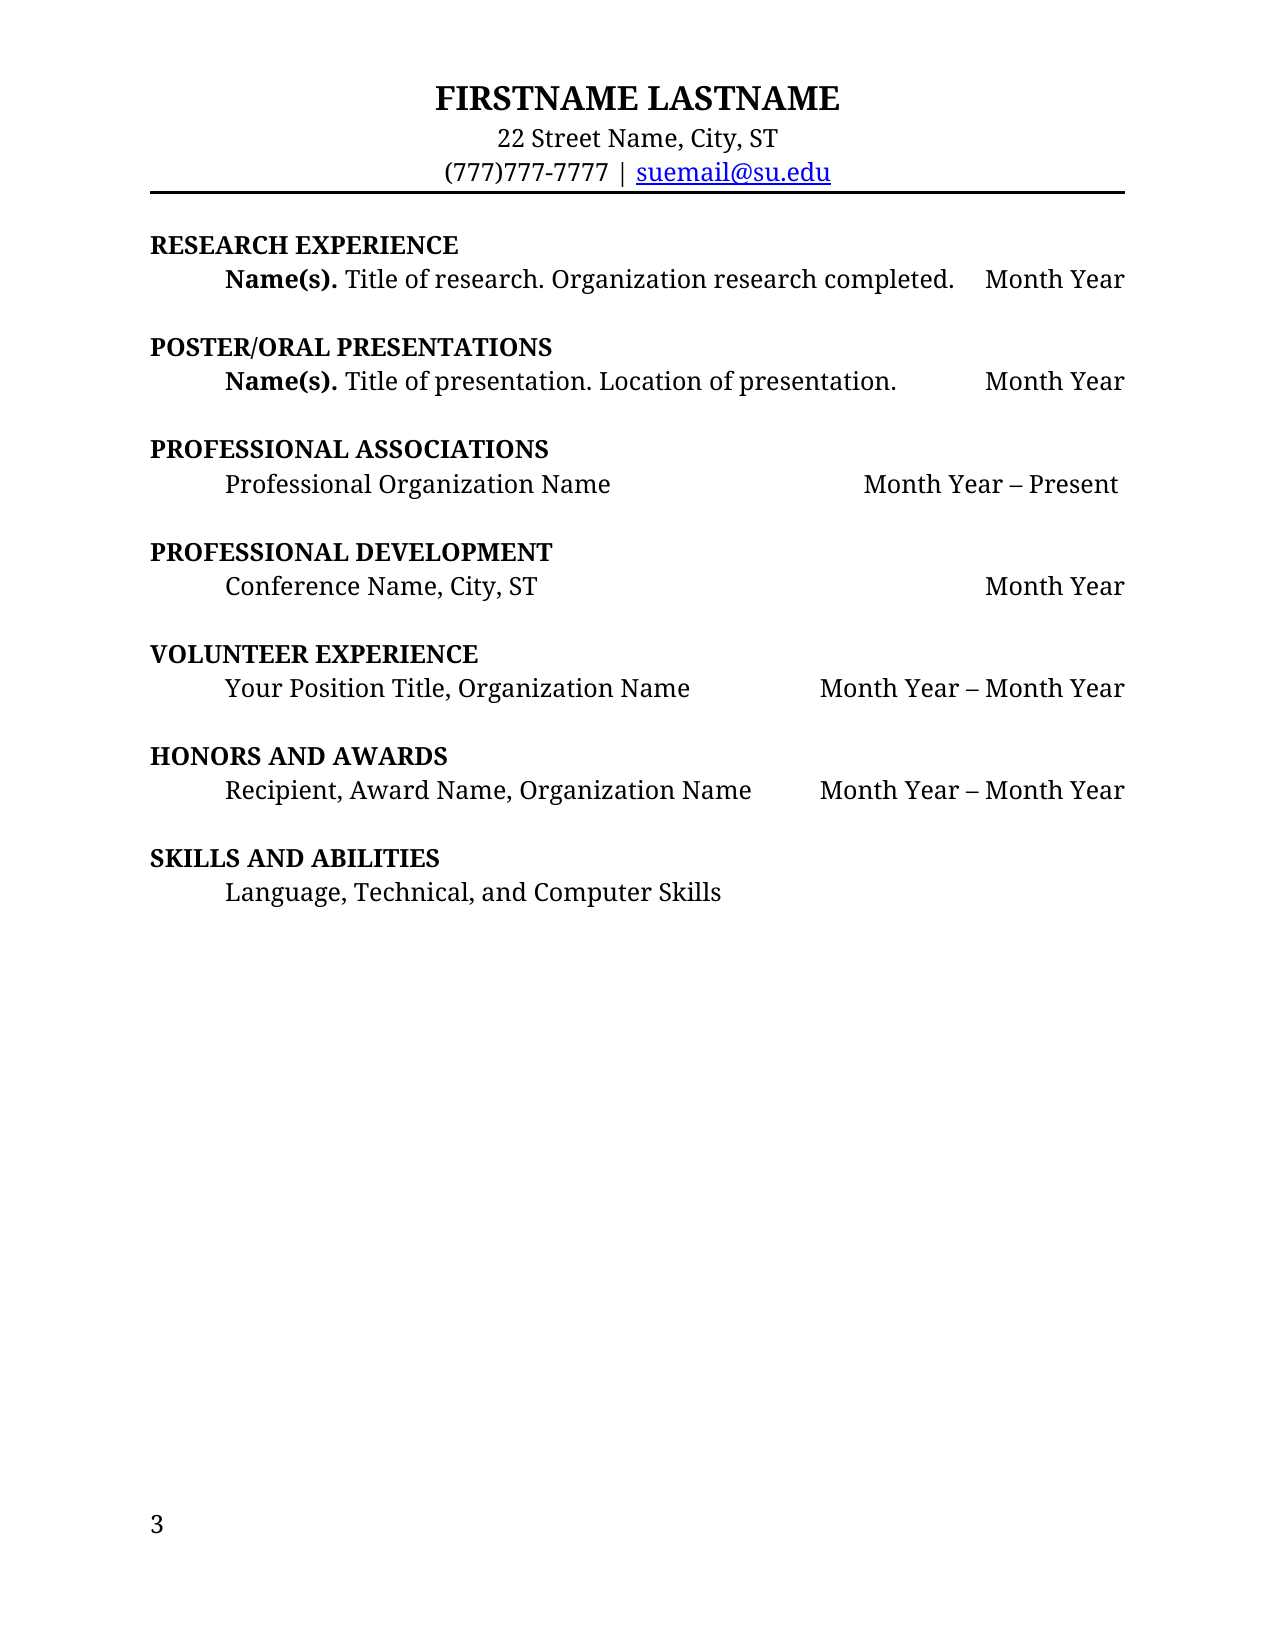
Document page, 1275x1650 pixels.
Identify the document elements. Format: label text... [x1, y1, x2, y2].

text HONORS AND AWARDS [150, 739, 1125, 773]
text Professional Organization Name Month Year – Present [150, 466, 1125, 500]
text VOLUNTEER EXPERIENCE [150, 637, 1125, 671]
text POSTER/ORAL PRESENTATIONS [150, 330, 1125, 364]
text PROFESSIONAL DEVELOPMENT [150, 534, 1125, 568]
text Name(s). Title of presentation. Location of presentation. Month Year [150, 364, 1125, 398]
text Conference Name, City, ST Month Year [150, 568, 1125, 602]
text SKILLS AND ABILITIES [150, 841, 1125, 875]
text Language, Technical, and Computer Skills [150, 875, 1125, 909]
text RESEARCH EXPERIENCE [150, 228, 1125, 262]
text PROFESSIONAL ASSOCIATIONS [150, 432, 1125, 466]
text Name(s). Title of research. Organization research completed. Month Year [150, 262, 1125, 296]
text Recipient, Award Name, Organization Name Month Year – Month Year [150, 773, 1125, 807]
text Your Position Title, Organization Name Month Year – Month Year [150, 671, 1125, 705]
